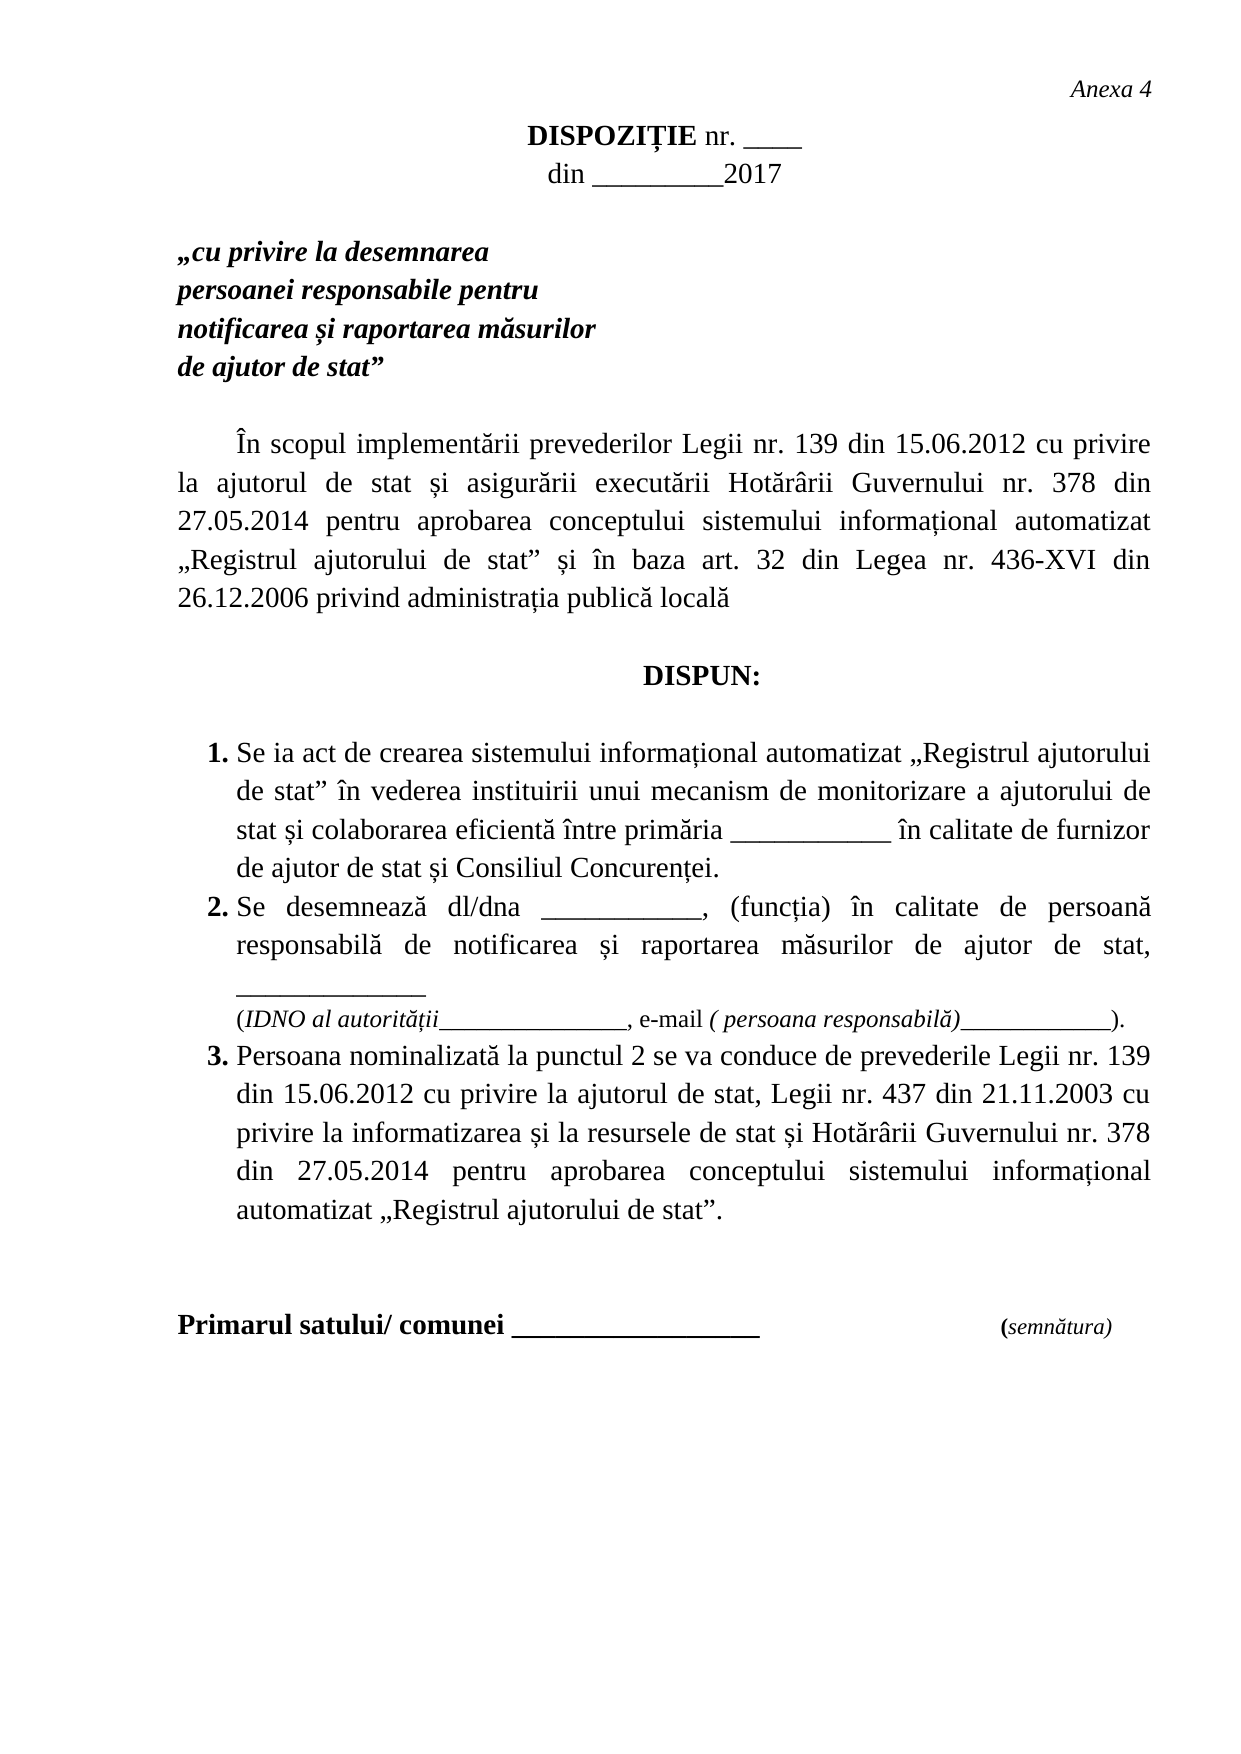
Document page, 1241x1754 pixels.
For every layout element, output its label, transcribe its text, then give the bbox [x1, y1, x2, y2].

text de ajutor de stat” [177, 349, 1152, 383]
text persoanei responsabile pentru [177, 272, 1152, 306]
text notificarea și raportarea măsurilor [177, 311, 1152, 344]
list Se desemnează dl/dna ___________, (funcția) în calitate de persoană responsabilă de notificarea și raportarea măsurilor de ajutor de stat, _____________ [207, 889, 1152, 999]
text „cu privire la desemnarea [177, 234, 1152, 267]
list Persoana nominalizată la punctul 2 se va conduce de prevederile Legii nr. 139 din 15.06.2012 cu privire la ajutorul de stat, Legii nr. 437 din 21.11.2003 cu privire la informatizarea și la resursele de stat și Hotărârii Guvernului nr. 378 din 27.05.2014 pentru aprobarea conceptului sistemului informațional automatizat „Registrul ajutorului de stat”. [207, 1038, 1152, 1225]
text DISPOZIȚIE nr. ____ [177, 118, 1152, 152]
text Primarul satului/ comunei _________________ (semnătura) [177, 1307, 1152, 1341]
text În scopul implementării prevederilor Legii nr. 139 din 15.06.2012 cu privire la ajutorul de stat și asigurării executării Hotărârii Guvernului nr. 378 din 27.05.2014 pentru aprobarea conceptului sistemului informațional automatizat „Registrul ajutorului de stat” și în baza art. 32 din Legea nr. 436-XVI din 26.12.2006 privind administrația publică locală [177, 426, 1152, 614]
text din _________2017 [177, 157, 1152, 190]
list Se ia act de crearea sistemului informațional automatizat „Registrul ajutorului de stat” în vederea instituirii unui mecanism de monitorizare a ajutorului de stat și colaborarea eficientă între primăria ___________ în calitate de furnizor de ajutor de stat și Consiliul Concurenței. [207, 735, 1152, 884]
list (IDNO al autorității_______________, e-mail ( persoana responsabilă)____________). [236, 1004, 1152, 1033]
text DISPUN: [177, 658, 1152, 691]
